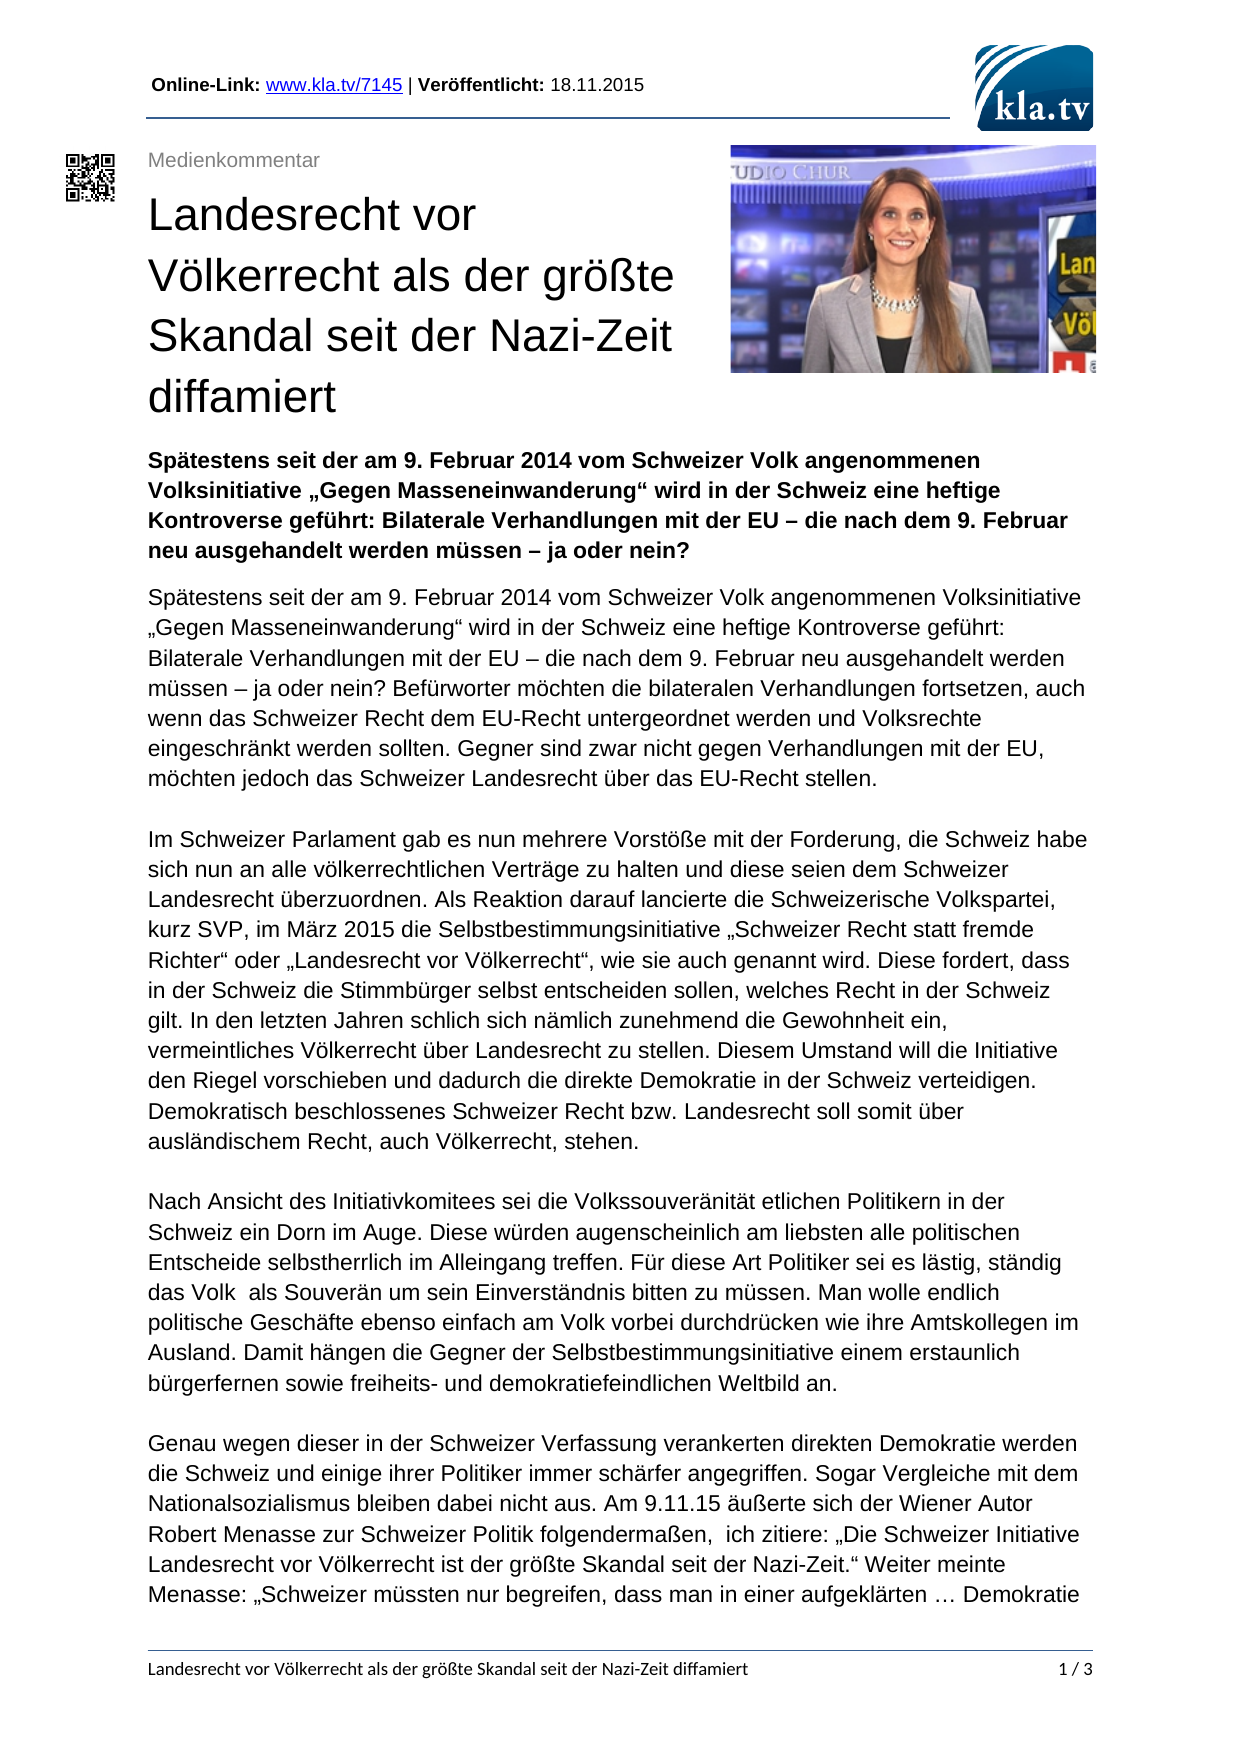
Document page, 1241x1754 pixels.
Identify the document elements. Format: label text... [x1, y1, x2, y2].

text Landesrecht vor Völkerrecht als der größte Skandal seit der Nazi-Zeit diffamiert [148, 188, 1093, 422]
text Spätestens seit der am 9. Februar 2014 vom Schweizer Volk angenommenen Volksinitiative „Gegen Masseneinwanderung“ wird in der Schweiz eine heftige Kontroverse geführt: Bilaterale Verhandlungen mit der EU – die nach dem 9. Februar neu ausgehandelt werden müssen – ja oder nein? [148, 447, 1093, 564]
text Medienkommentar [148, 148, 1093, 172]
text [148, 584, 1093, 1607]
